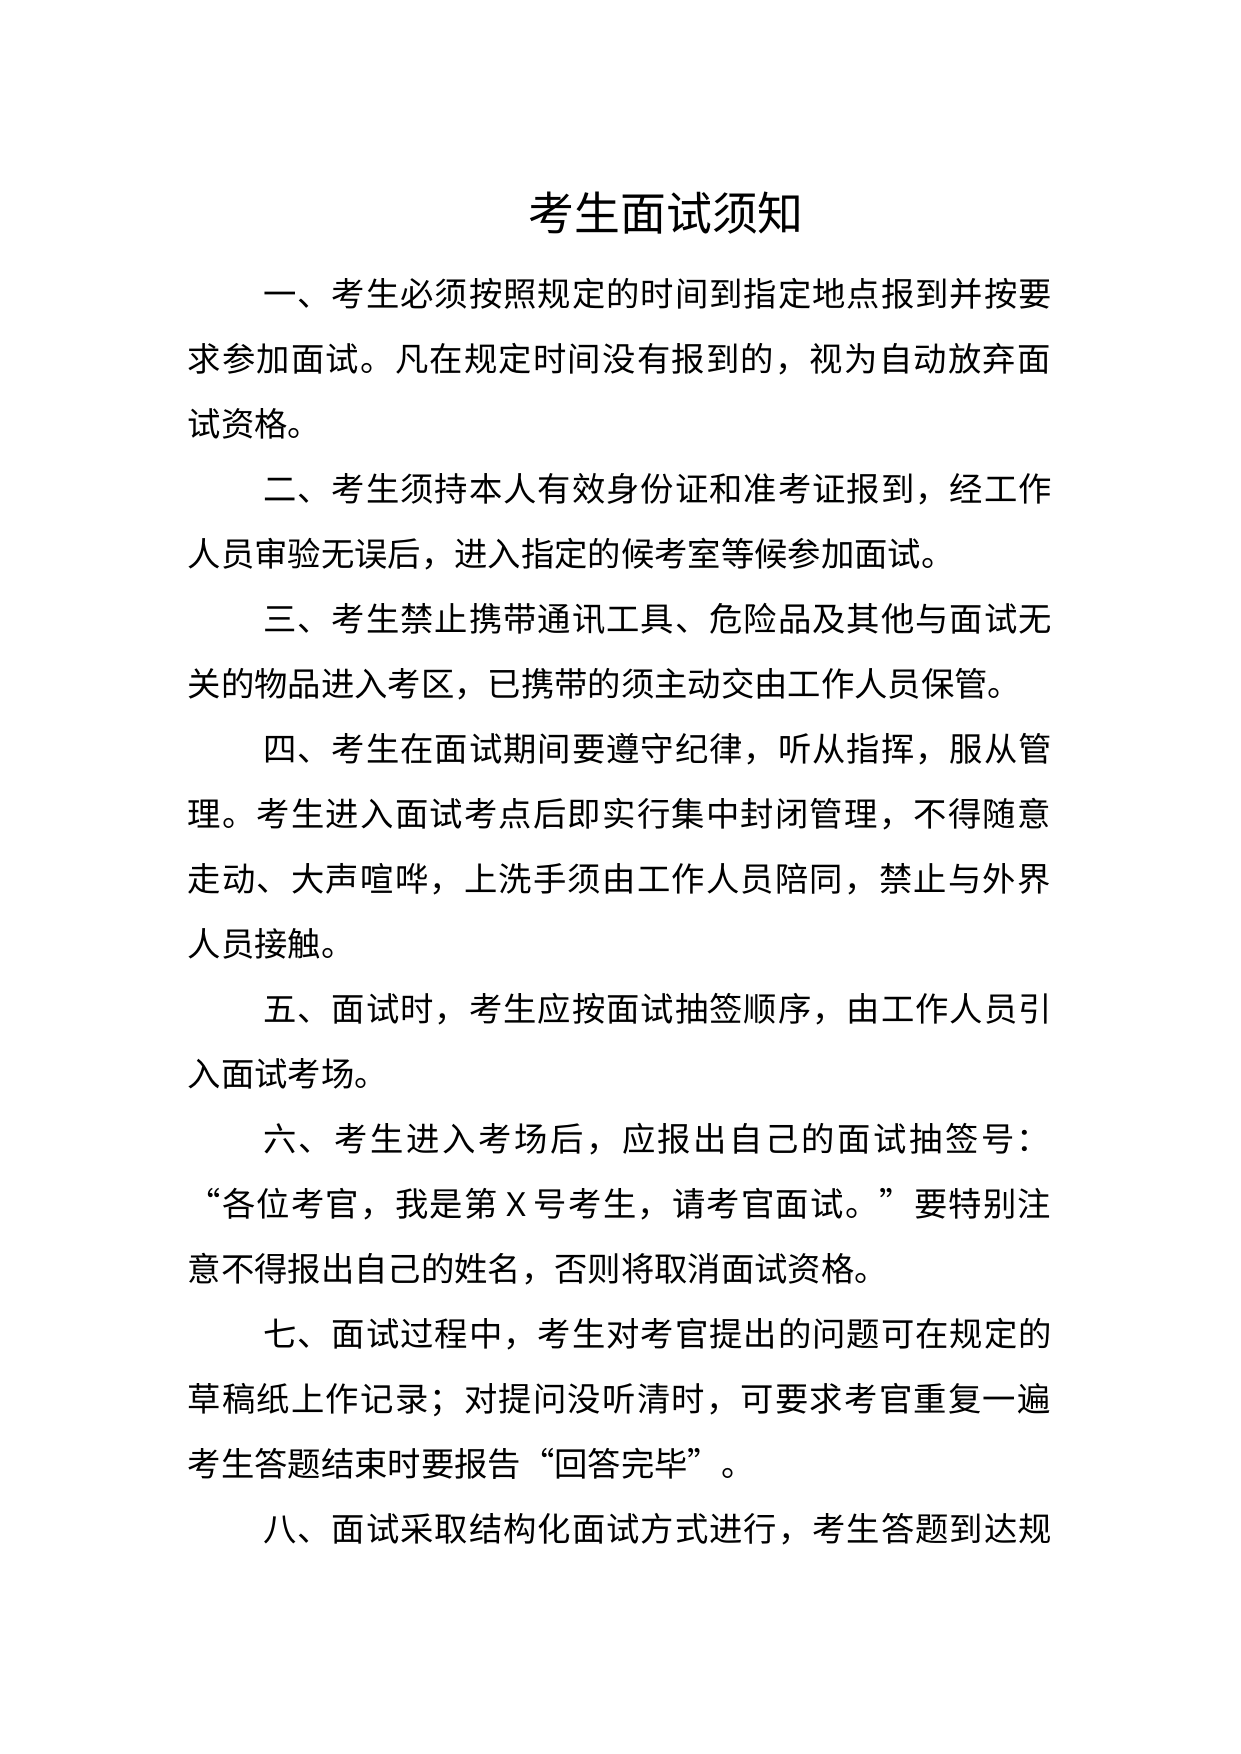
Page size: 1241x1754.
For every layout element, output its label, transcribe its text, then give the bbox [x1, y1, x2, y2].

text 考生面试须知 [187, 162, 1053, 259]
text 七、面试过程中，考生对考官提出的问题可在规定的草稿纸上作记录；对提问没听清时，可要求考官重复一遍。考生答题结束时要报告“回答完毕”。 [187, 1299, 1053, 1494]
text 四、考生在面试期间要遵守纪律，听从指挥，服从管理。考生进入面试考点后即实行集中封闭管理，不得随意走动、大声喧哗，上洗手须由工作人员陪同，禁止与外界人员接触。 [187, 714, 1053, 974]
text 一、考生必须按照规定的时间到指定地点报到并按要求参加面试。凡在规定时间没有报到的，视为自动放弃面试资格。 [187, 259, 1053, 454]
text 六、考生进入考场后，应报出自己的面试抽签号：“各位考官，我是第X号考生，请考官面试。”要特别注意不得报出自己的姓名，否则将取消面试资格。 [187, 1104, 1053, 1299]
text 三、考生禁止携带通讯工具、危险品及其他与面试无关的物品进入考区，已携带的须主动交由工作人员保管。 [187, 584, 1053, 714]
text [187, 1494, 1053, 1559]
text 二、考生须持本人有效身份证和准考证报到，经工作人员审验无误后，进入指定的候考室等候参加面试。 [187, 454, 1053, 584]
text 五、面试时，考生应按面试抽签顺序，由工作人员引入面试考场。 [187, 974, 1053, 1104]
